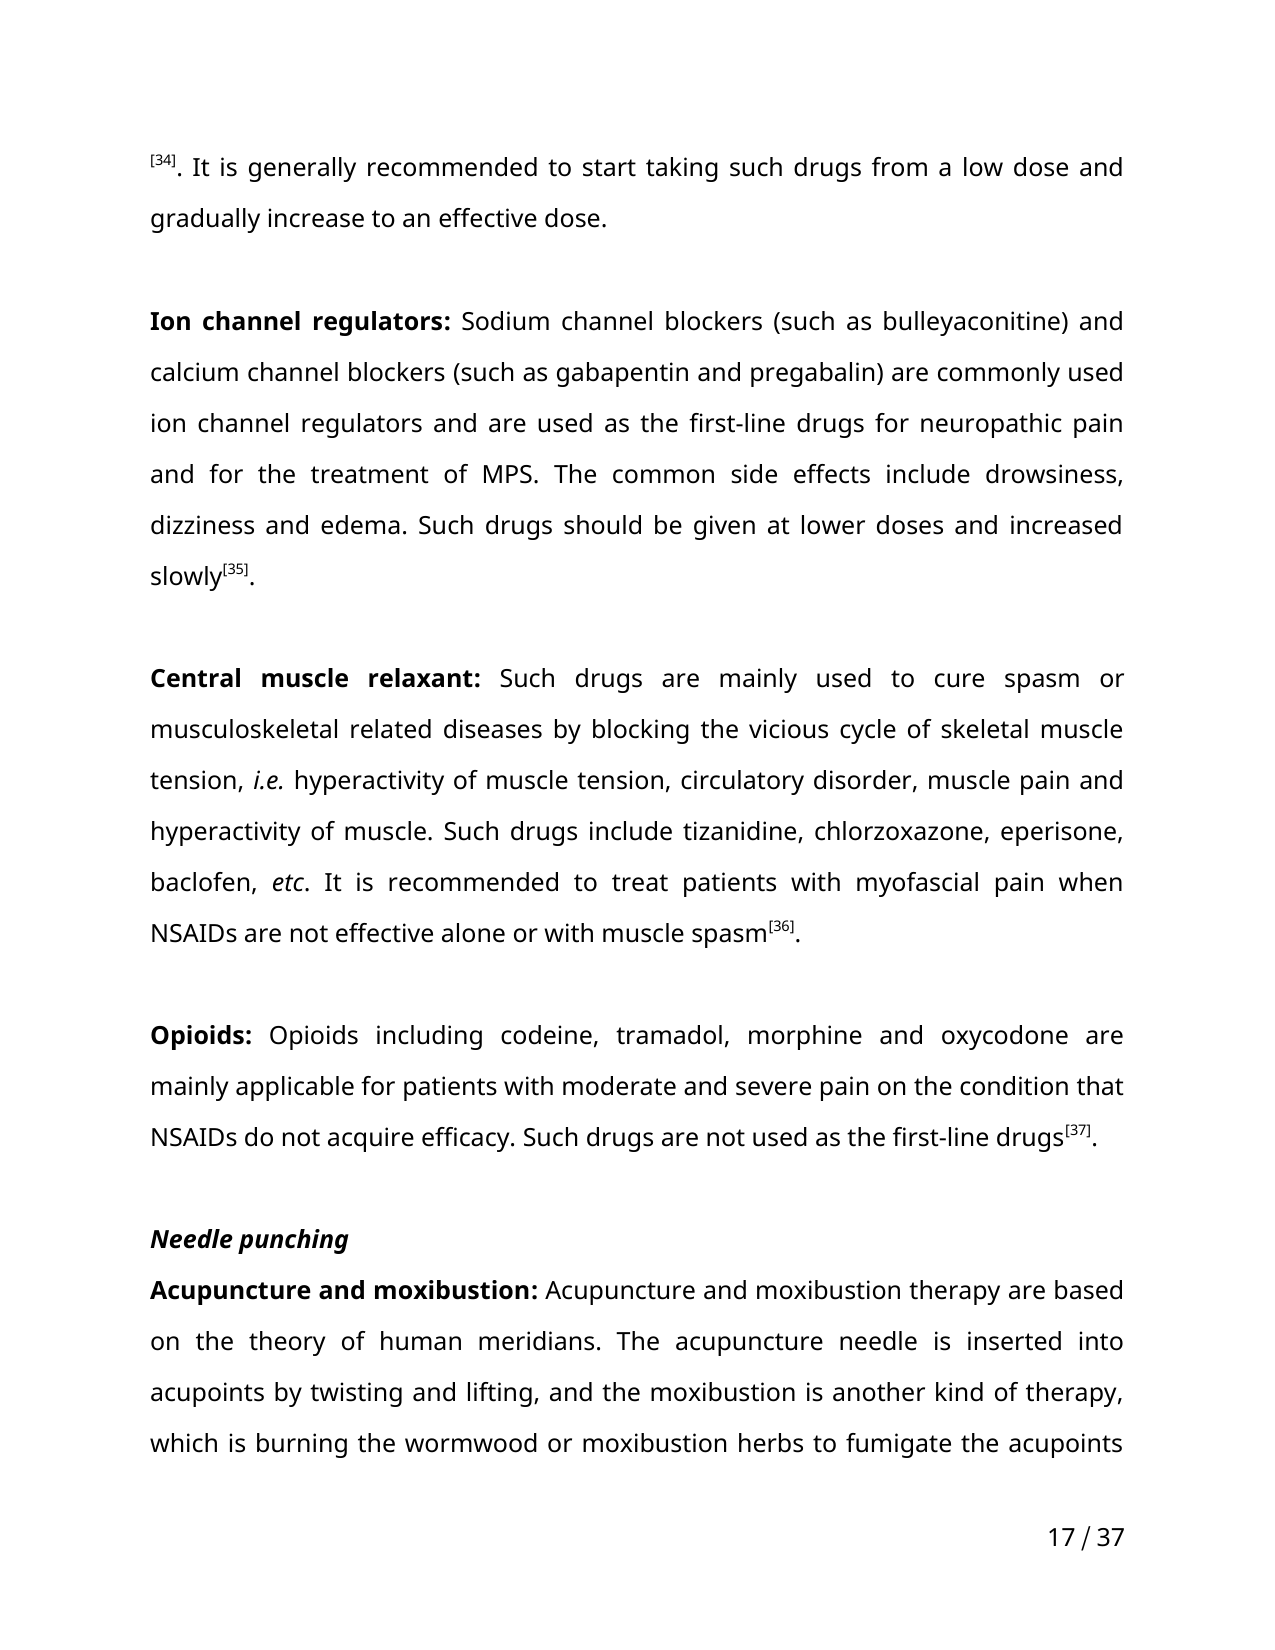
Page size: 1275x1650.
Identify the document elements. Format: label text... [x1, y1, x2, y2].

text Opioids: Opioids including codeine, tramadol, morphine and oxycodone are mainly applicable for patients with moderate and severe pain on the condition that NSAIDs do not acquire efficacy. Such drugs are not used as the first-line drugs[37]. [150, 1018, 1125, 1154]
text Central muscle relaxant: Such drugs are mainly used to cure spasm or musculoskeletal related diseases by blocking the vicious cycle of skeletal muscle tension, i.e. hyperactivity of muscle tension, circulatory disorder, muscle pain and hyperactivity of muscle. Such drugs include tizanidine, chlorzoxazone, eperisone, baclofen, etc. It is recommended to treat patients with myofascial pain when NSAIDs are not effective alone or with muscle spasm[36]. [150, 660, 1125, 950]
text Ion channel regulators: Sodium channel blockers (such as bulleyaconitine) and calcium channel blockers (such as gabapentin and pregabalin) are commonly used ion channel regulators and are used as the first-line drugs for neuropathic pain and for the treatment of MPS. The common side effects include drowsiness, dizziness and edema. Such drugs should be given at lower doses and increased slowly[35]. [150, 303, 1125, 592]
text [150, 1273, 1125, 1460]
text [150, 150, 1125, 235]
text Needle punching [150, 1222, 1125, 1256]
